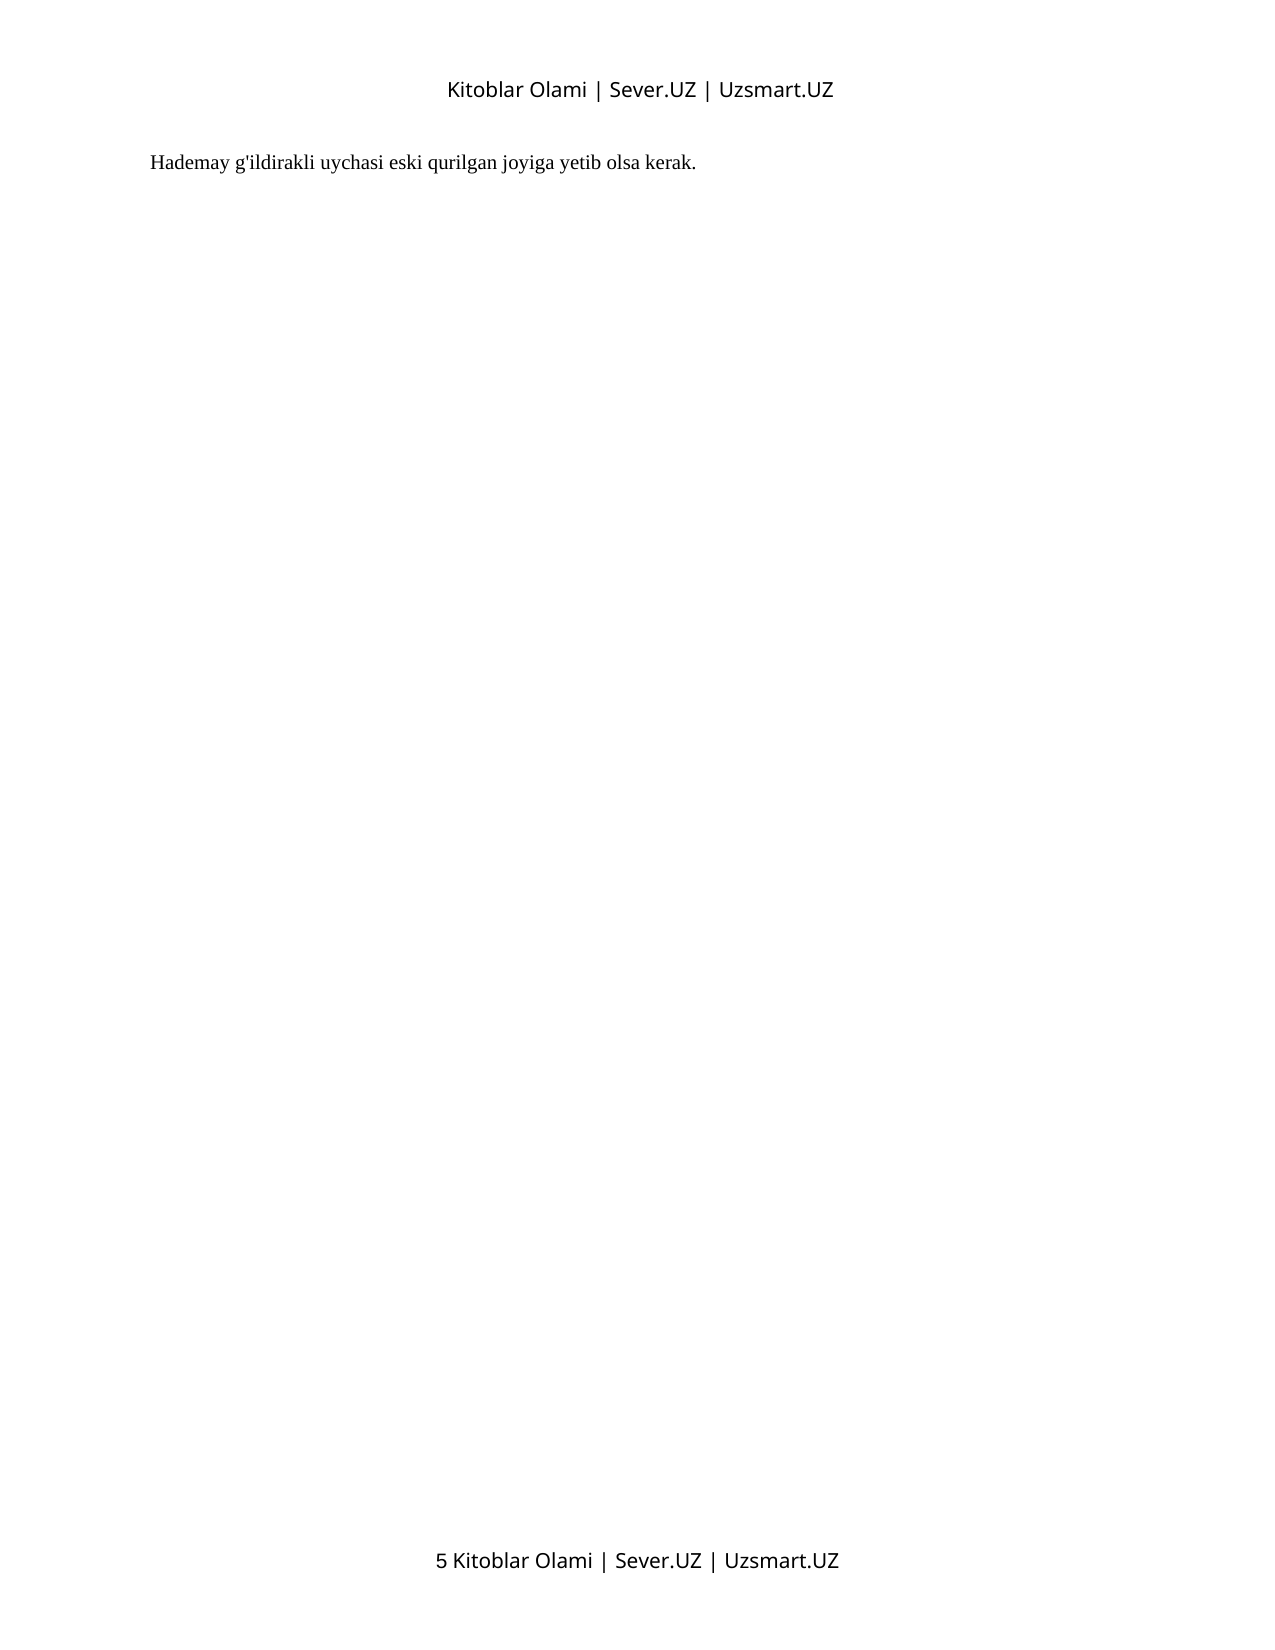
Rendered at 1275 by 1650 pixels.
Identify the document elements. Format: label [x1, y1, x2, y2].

text [150, 150, 1125, 174]
